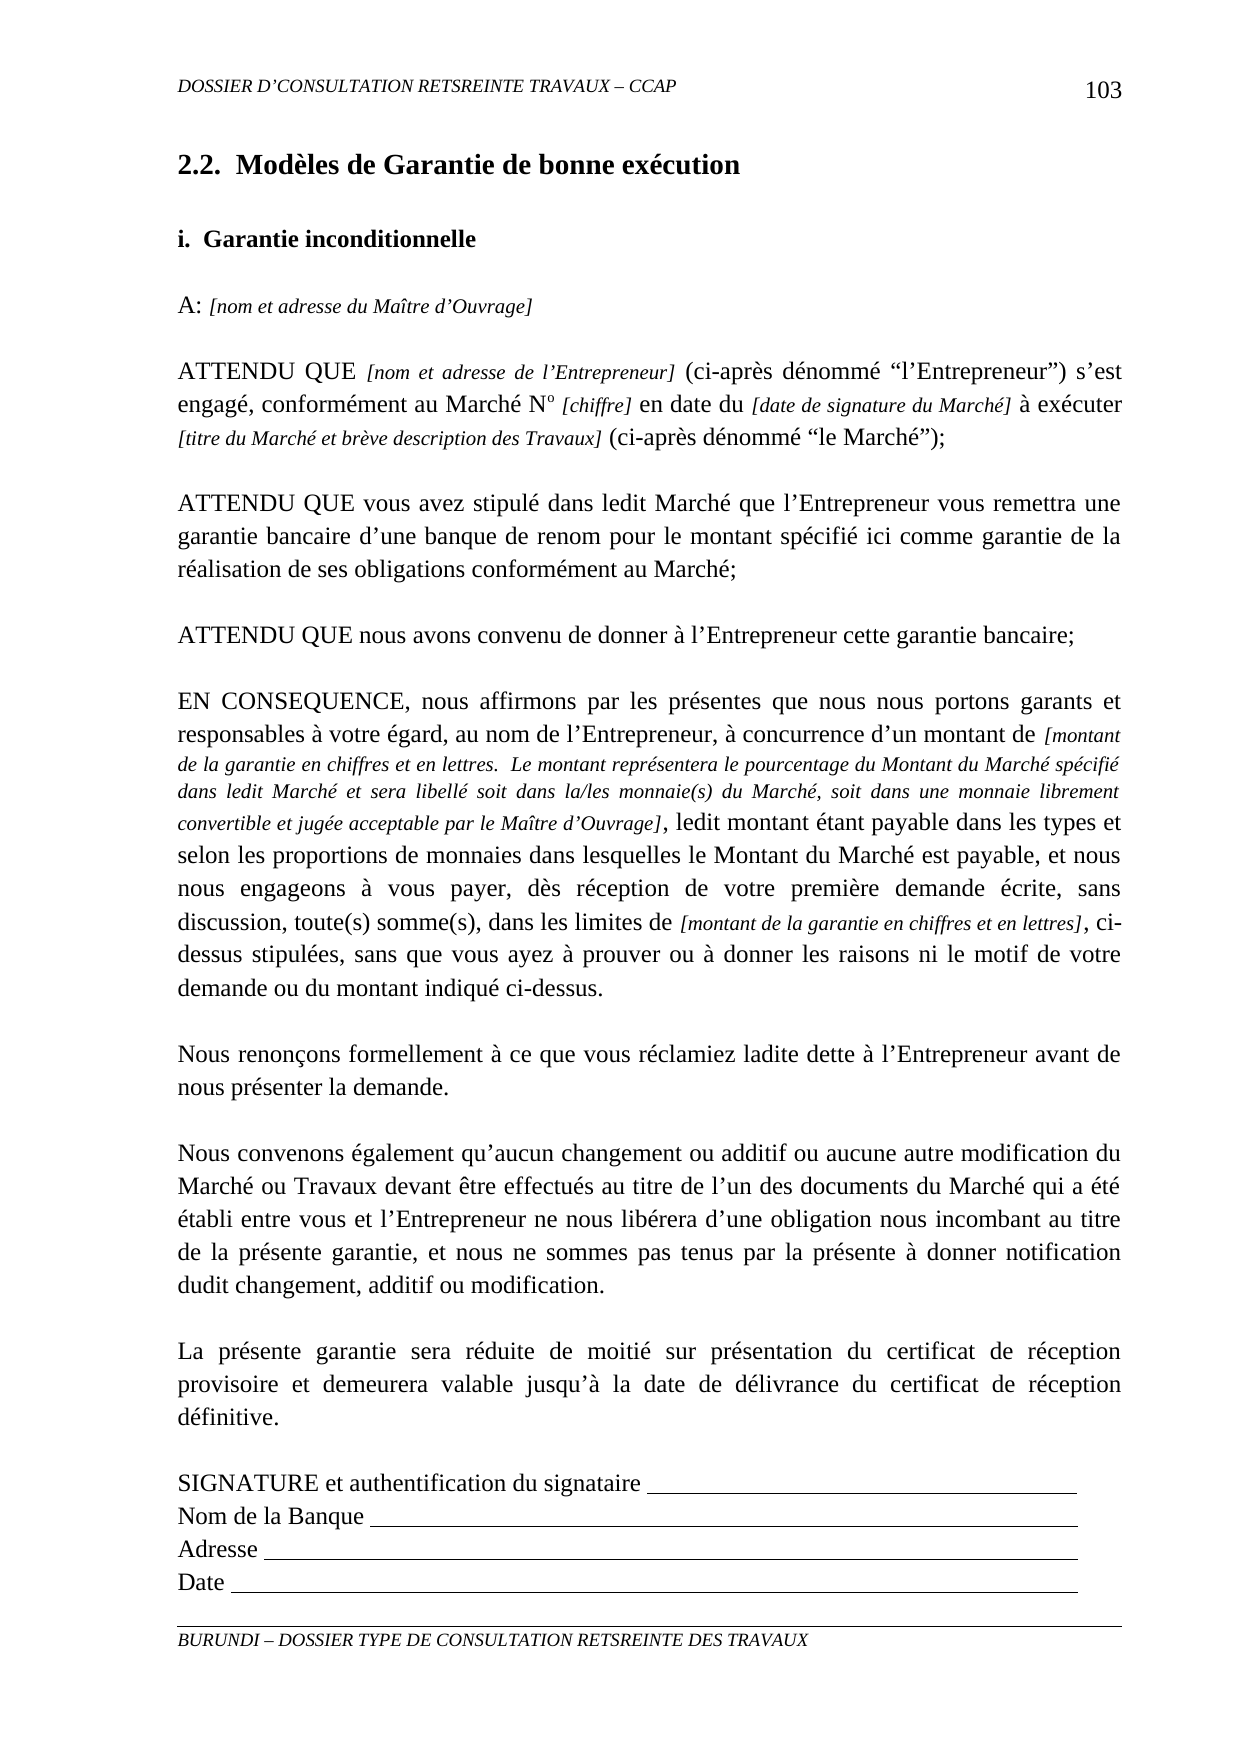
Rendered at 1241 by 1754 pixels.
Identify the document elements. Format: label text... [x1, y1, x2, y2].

text La présente garantie sera réduite de moitié sur présentation du certificat de réception provisoire et demeurera valable jusqu’à la date de délivrance du certificat de réception définitive. [177, 1336, 1122, 1431]
text A: [nom et adresse du Maître d’Ouvrage] [177, 290, 1122, 319]
text Nous renonçons formellement à ce que vous réclamiez ladite dette à l’Entrepreneur avant de nous présenter la demande. [177, 1039, 1122, 1100]
text i. Garantie inconditionnelle [177, 224, 1122, 253]
text ATTENDU QUE [nom et adresse de l’Entrepreneur] (ci-après dénommé “l’Entrepreneur”) s’est engagé, conformément au Marché No [chiffre] en date du [date de signature du Marché] à exécuter [titre du Marché et brève description des Travaux] (ci-après dénommé “le Marché”); [177, 356, 1122, 451]
text EN CONSEQUENCE, nous affirmons par les présentes que nous nous portons garants et responsables à votre égard, au nom de l’Entrepreneur, à concurrence d’un montant de [montant de la garantie en chiffres et en lettres. Le montant représentera le pourcentage du Montant du Marché spécifié dans ledit Marché et sera libellé soit dans la/les monnaie(s) du Marché, soit dans une monnaie librement convertible et jugée acceptable par le Maître d’Ouvrage], ledit montant étant payable dans les types et selon les proportions de monnaies dans lesquelles le Montant du Marché est payable, et nous nous engageons à vous payer, dès réception de votre première demande écrite, sans discussion, toute(s) somme(s), dans les limites de [montant de la garantie en chiffres et en lettres], ci-dessus stipulées, sans que vous ayez à prouver ou à donner les raisons ni le motif de votre demande ou du montant indiqué ci-dessus. [177, 686, 1122, 1001]
text ATTENDU QUE nous avons convenu de donner à l’Entrepreneur cette garantie bancaire; [177, 620, 1122, 649]
text Nom de la Banque [177, 1501, 1122, 1530]
text ATTENDU QUE vous avez stipulé dans ledit Marché que l’Entrepreneur vous remettra une garantie bancaire d’une banque de renom pour le montant spécifié ici comme garantie de la réalisation de ses obligations conformément au Marché; [177, 488, 1122, 583]
text Nous convenons également qu’aucun changement ou additif ou aucune autre modification du Marché ou Travaux devant être effectués au titre de l’un des documents du Marché qui a été établi entre vous et l’Entrepreneur ne nous libérera d’une obligation nous incombant au titre de la présente garantie, et nous ne sommes pas tenus par la présente à donner notification dudit changement, additif ou modification. [177, 1138, 1122, 1298]
text Date [177, 1567, 1122, 1596]
text Adresse [177, 1534, 1122, 1563]
text 2.2. Modèles de Garantie de bonne exécution [177, 147, 1122, 180]
text SIGNATURE et authentification du signataire [177, 1468, 1122, 1497]
